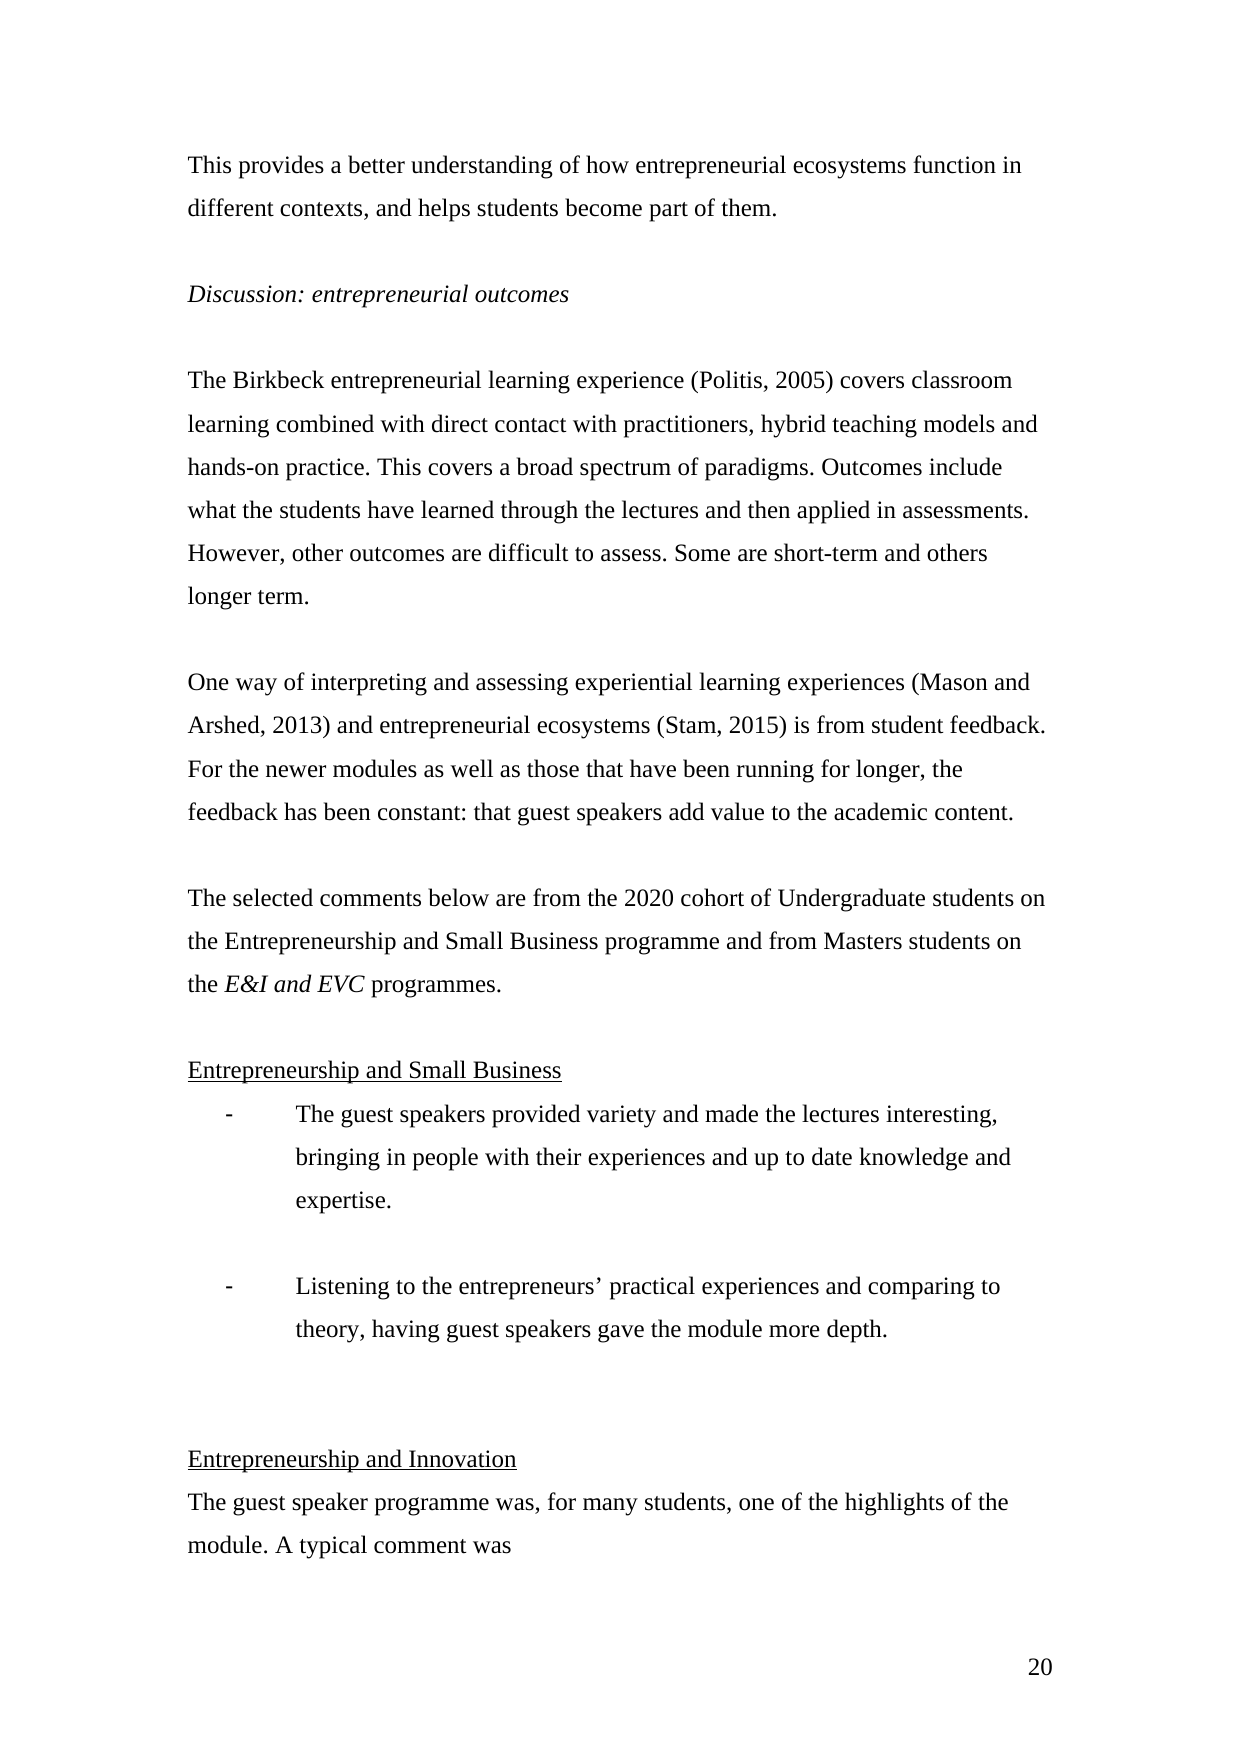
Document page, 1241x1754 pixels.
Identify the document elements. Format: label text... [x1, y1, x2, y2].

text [187, 150, 1053, 222]
text One way of interpreting and assessing experiential learning experiences (Mason and Arshed, 2013) and entrepreneurial ecosystems (Stam, 2015) is from student feedback. For the newer modules as well as those that have been running for longer, the feedback has been constant: that guest speakers add value to the academic content. [187, 667, 1053, 826]
list Listening to the entrepreneurs’ practical experiences and comparing to theory, having guest speakers gave the module more depth. [225, 1271, 1053, 1343]
text The Birkbeck entrepreneurial learning experience (Politis, 2005) covers classroom learning combined with direct contact with practitioners, hybrid teaching models and hands-on practice. This covers a broad spectrum of paradigms. Outcomes include what the students have learned through the lectures and then applied in assessments. However, other outcomes are difficult to assess. Some are short-term and others longer term. [187, 366, 1053, 610]
text The guest speaker programme was, for many students, one of the highlights of the module. A typical comment was [187, 1487, 1053, 1559]
text The selected comments below are from the 2020 cohort of Undergraduate students on the Entrepreneurship and Small Business programme and from Masters students on the E&I and EVC programmes. [187, 883, 1053, 998]
text Discussion: entrepreneurial outcomes [187, 279, 1053, 308]
text Entrepreneurship and Innovation [187, 1444, 1053, 1473]
text Entrepreneurship and Small Business [187, 1056, 1053, 1084]
list The guest speakers provided variety and made the lectures interesting, bringing in people with their experiences and up to date knowledge and expertise. [225, 1099, 1053, 1214]
